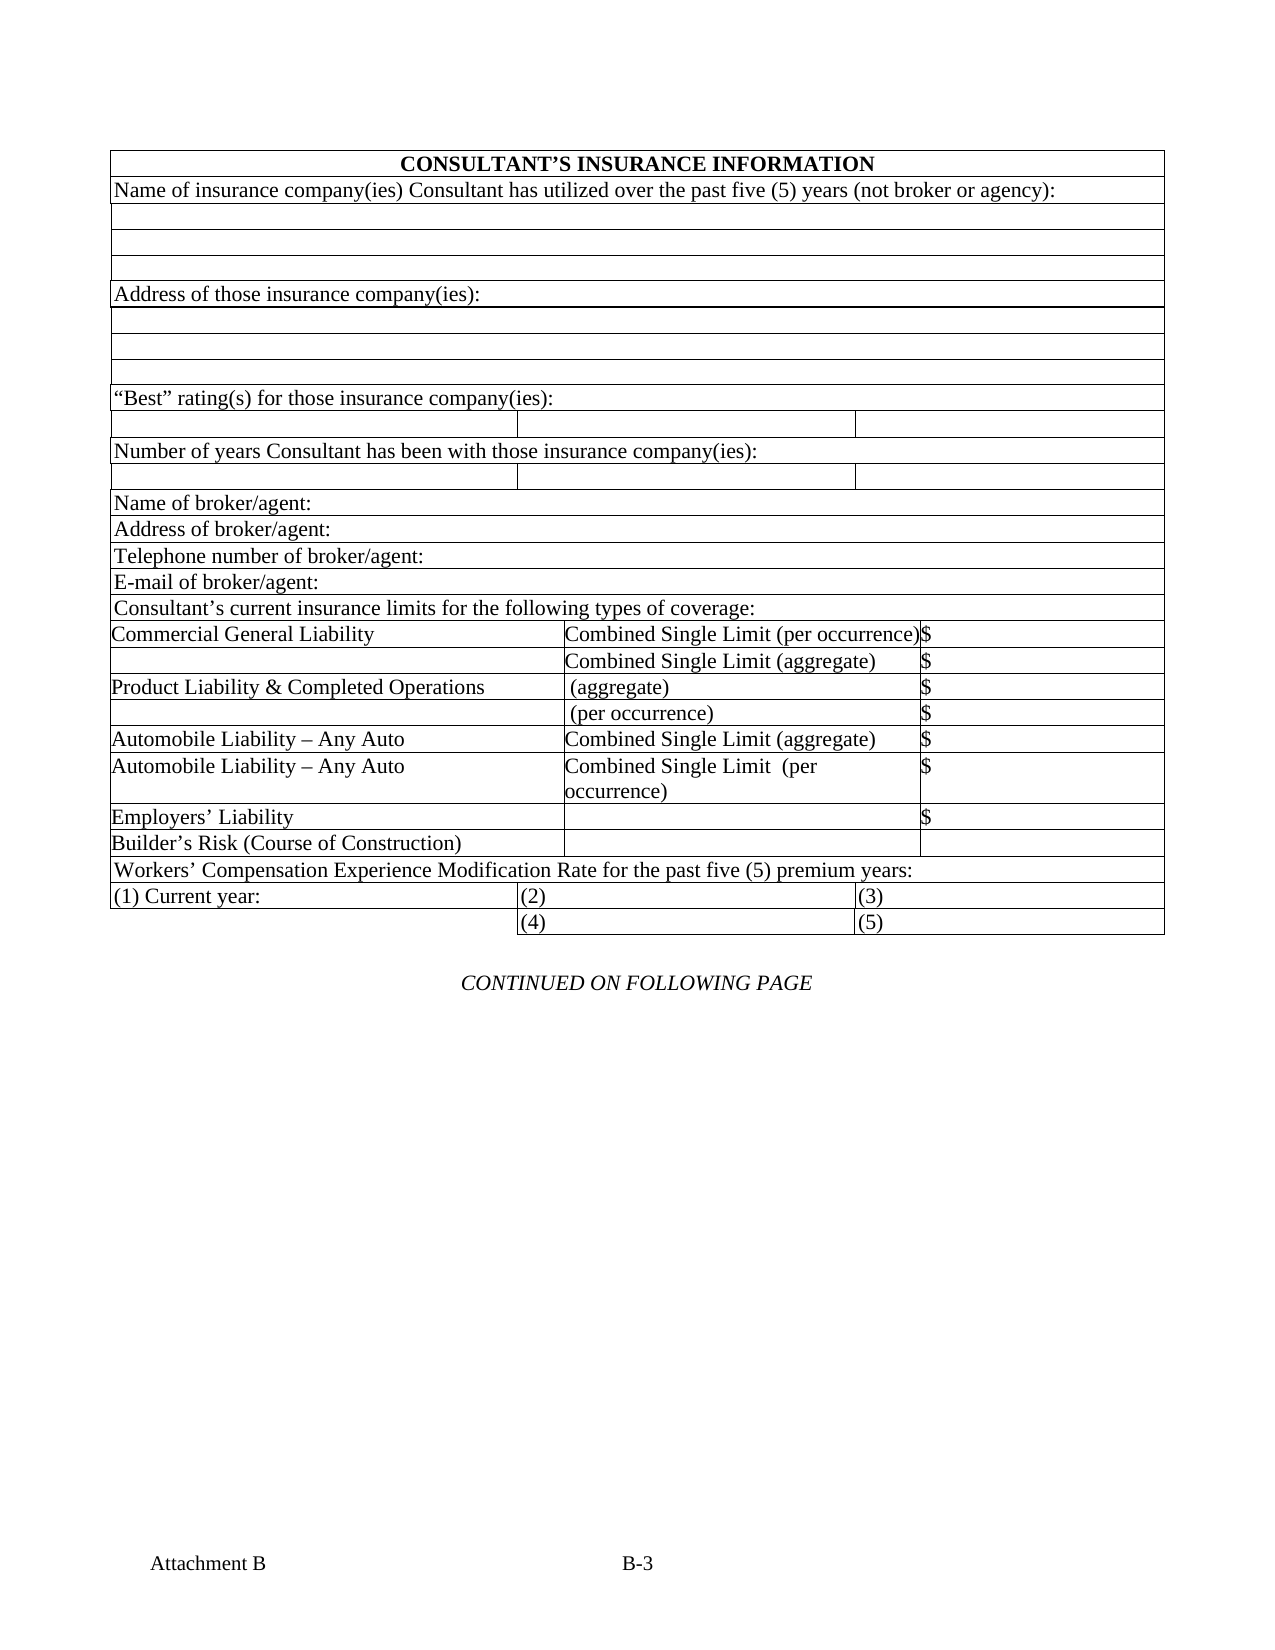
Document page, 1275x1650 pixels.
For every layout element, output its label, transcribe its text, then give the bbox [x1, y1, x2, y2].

table_cell [856, 411, 1164, 437]
table_cell Address of broker/agent: [111, 516, 1164, 542]
table_header CONSULTANT’S INSURANCE INFORMATION [111, 151, 1164, 176]
table_cell (aggregate) [565, 674, 920, 699]
table_cell [565, 804, 920, 829]
table_cell $ [921, 648, 1164, 673]
table_cell Address of those insurance company(ies): [111, 281, 1164, 306]
table_cell [112, 360, 1164, 384]
table_cell [112, 230, 1164, 254]
table_cell Telephone number of broker/agent: [111, 543, 1164, 568]
table_cell $ [921, 726, 1164, 752]
table_cell Combined Single Limit (aggregate) [565, 648, 920, 673]
table_cell Builder’s Risk (Course of Construction) [111, 830, 564, 856]
table_cell [112, 411, 517, 437]
table_cell $ [921, 674, 1164, 699]
table_cell [518, 464, 855, 489]
table_cell [112, 204, 1164, 229]
table_cell Product Liability & Completed Operations [111, 674, 564, 699]
table_cell (4) [518, 909, 854, 934]
table_cell [111, 648, 564, 673]
table_cell Name of broker/agent: [111, 490, 1164, 515]
table_cell Number of years Consultant has been with those insurance company(ies): [111, 438, 1164, 463]
table_cell [518, 411, 855, 437]
table_cell Name of insurance company(ies) Consultant has utilized over the past five (5) years (not broker or agency): [111, 177, 1164, 202]
table_cell [921, 830, 1164, 856]
text CONTINUED ON FOLLOWING PAGE [150, 970, 1125, 996]
table_cell Automobile Liability – Any Auto [111, 726, 564, 752]
table_cell Automobile Liability – Any Auto [111, 753, 564, 803]
table_cell Combined Single Limit (per occurrence) [565, 621, 920, 647]
table_cell $ [921, 621, 1164, 647]
table_cell [112, 256, 1164, 280]
table_cell Employers’ Liability [111, 804, 564, 829]
table_cell [112, 464, 517, 489]
table_cell Combined Single Limit (aggregate) [565, 726, 920, 752]
table_cell Workers’ Compensation Experience Modification Rate for the past five (5) premium years: [111, 857, 1164, 882]
table_cell [111, 700, 564, 725]
table_cell (5) [855, 909, 1164, 934]
table_cell [112, 334, 1164, 358]
table_cell Commercial General Liability [111, 621, 564, 647]
table_cell Combined Single Limit (per occurrence) [565, 753, 920, 803]
table_cell Consultant’s current insurance limits for the following types of coverage: [111, 595, 1164, 620]
table_cell “Best” rating(s) for those insurance company(ies): [111, 385, 1164, 410]
table_cell [112, 308, 1164, 333]
table_cell [111, 909, 517, 934]
table_cell (1) Current year: [111, 883, 517, 908]
table_cell (3) [856, 883, 1164, 908]
table_cell (per occurrence) [565, 700, 920, 725]
table_cell $ [921, 700, 1164, 725]
table_cell E-mail of broker/agent: [111, 569, 1164, 594]
table_cell $ [921, 753, 1164, 803]
table_cell $ [921, 804, 1164, 829]
table_cell [565, 830, 920, 856]
table_cell (2) [518, 883, 855, 908]
table_cell [856, 464, 1164, 489]
